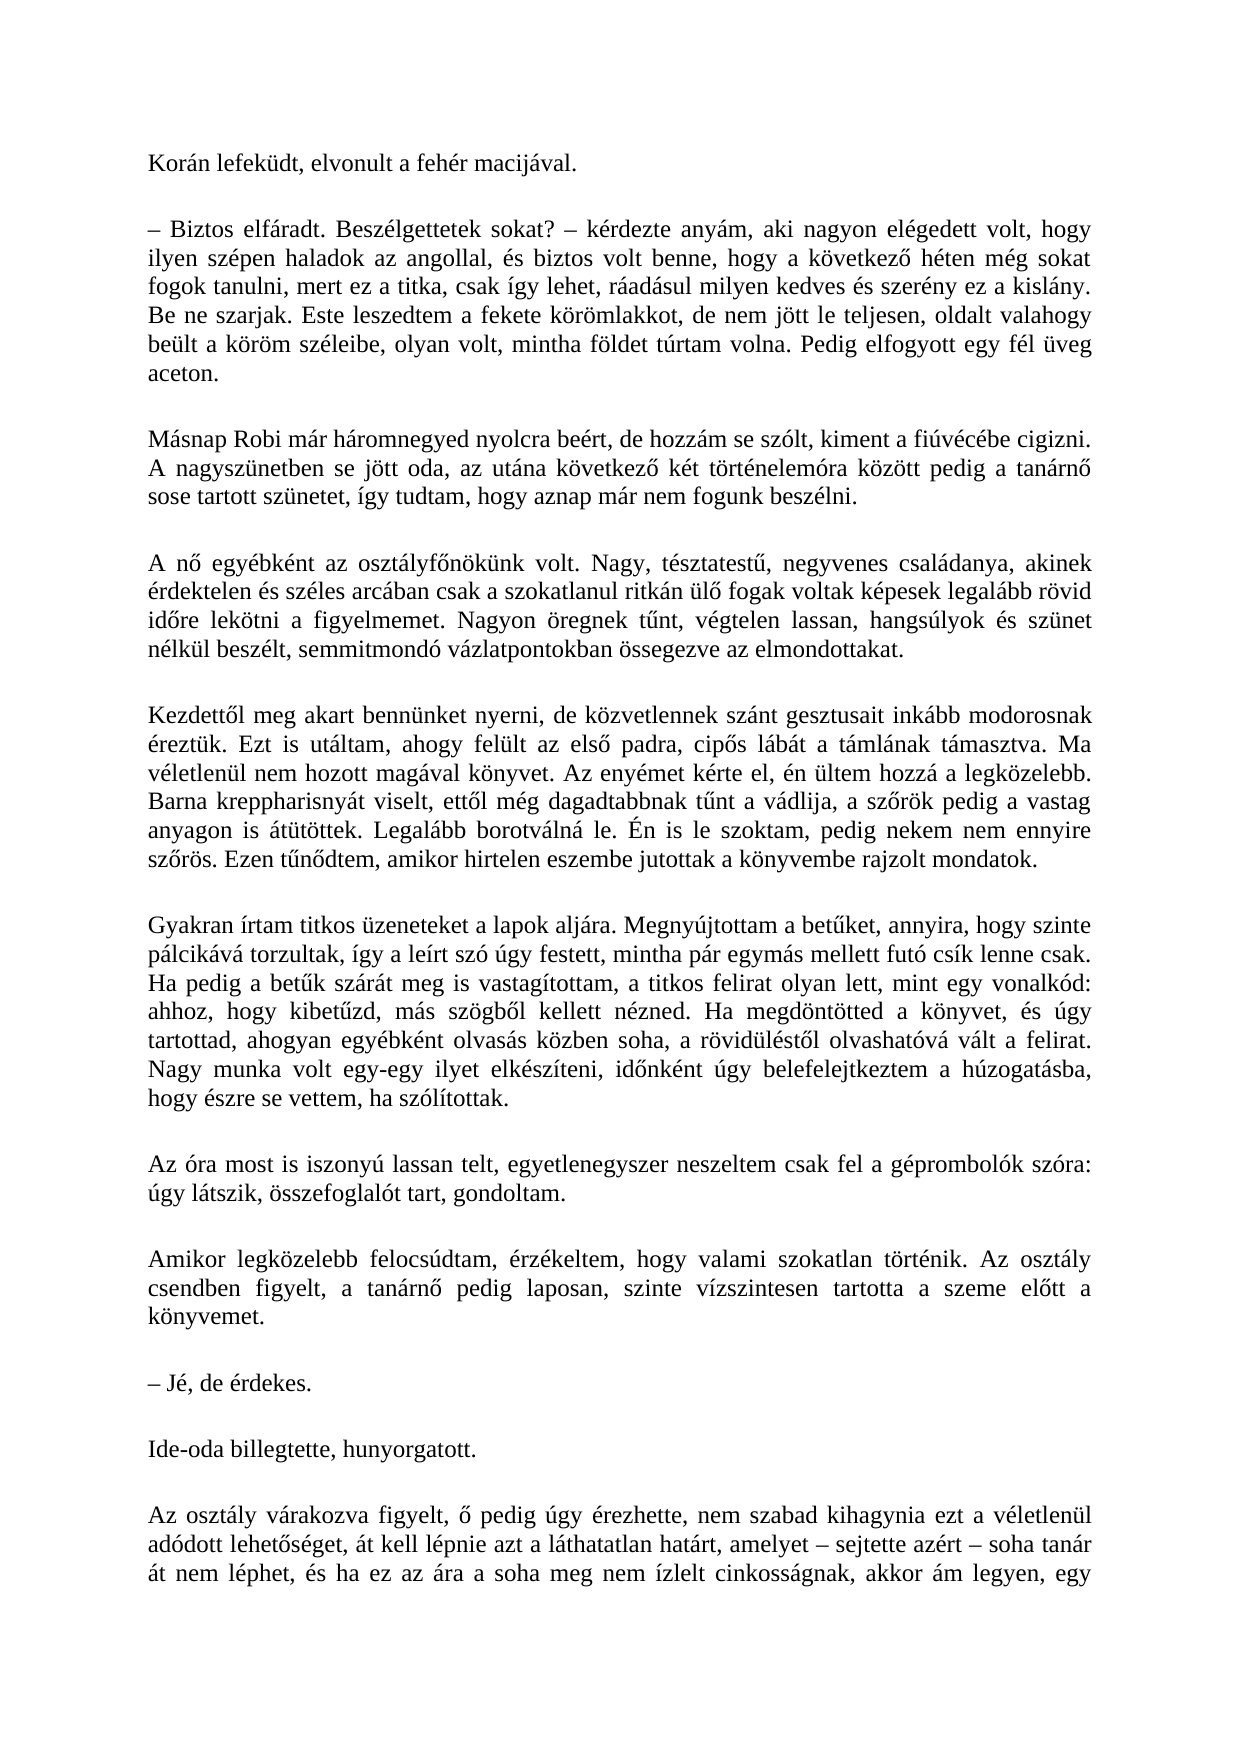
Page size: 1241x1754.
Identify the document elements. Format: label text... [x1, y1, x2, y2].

text – Biztos elfáradt. Beszélgettetek sokat? – kérdezte anyám, aki nagyon elégedett volt, hogy ilyen szépen haladok az angollal, és biztos volt benne, hogy a következő héten még sokat fogok tanulni, mert ez a titka, csak így lehet, ráadásul milyen kedves és szerény ez a kislány. Be ne szarjak. Este leszedtem a fekete körömlakkot, de nem jött le teljesen, oldalt valahogy beült a köröm széleibe, olyan volt, mintha földet túrtam volna. Pedig elfogyott egy fél üveg aceton. [148, 214, 1093, 386]
text A nő egyébként az osztályfőnökünk volt. Nagy, tésztatestű, negyvenes családanya, akinek érdektelen és széles arcában csak a szokatlanul ritkán ülő fogak voltak képesek legalább rövid időre lekötni a figyelmemet. Nagyon öregnek tűnt, végtelen lassan, hangsúlyok és szünet nélkül beszélt, semmitmondó vázlatpontokban össegezve az elmondottakat. [148, 548, 1093, 663]
text Amikor legközelebb felocsúdtam, érzékeltem, hogy valami szokatlan történik. Az osztály csendben figyelt, a tanárnő pedig laposan, szinte vízszintesen tartotta a szeme előtt a könyvemet. [148, 1244, 1093, 1330]
text Ide-oda billegtette, hunyorgatott. [148, 1434, 1093, 1463]
text Gyakran írtam titkos üzeneteket a lapok aljára. Megnyújtottam a betűket, annyira, hogy szinte pálcikává torzultak, így a leírt szó úgy festett, mintha pár egymás mellett futó csík lenne csak. Ha pedig a betűk szárát meg is vastagítottam, a titkos felirat olyan lett, mint egy vonalkód: ahhoz, hogy kibetűzd, más szögből kellett nézned. Ha megdöntötted a könyvet, és úgy tartottad, ahogyan egyébként olvasás közben soha, a rövidüléstől olvashatóvá vált a felirat. Nagy munka volt egy-egy ilyet elkészíteni, időnként úgy belefelejtkeztem a húzogatásba, hogy észre se vettem, ha szólítottak. [148, 910, 1093, 1111]
text Kezdettől meg akart bennünket nyerni, de közvetlennek szánt gesztusait inkább modorosnak éreztük. Ezt is utáltam, ahogy felült az első padra, cipős lábát a támlának támasztva. Ma véletlenül nem hozott magával könyvet. Az enyémet kérte el, én ültem hozzá a legközelebb. Barna kreppharisnyát viselt, ettől még dagadtabbnak tűnt a vádlija, a szőrök pedig a vastag anyagon is átütöttek. Legalább borotválná le. Én is le szoktam, pedig nekem nem ennyire szőrös. Ezen tűnődtem, amikor hirtelen eszembe jutottak a könyvembe rajzolt mondatok. [148, 700, 1093, 873]
text – Jé, de érdekes. [148, 1368, 1093, 1396]
text Másnap Robi már háromnegyed nyolcra beért, de hozzám se szólt, kiment a fiúvécébe cigizni. A nagyszünetben se jött oda, az utána következő két történelemóra között pedig a tanárnő sose tartott szünetet, így tudtam, hogy aznap már nem fogunk beszélni. [148, 424, 1093, 510]
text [148, 1500, 1093, 1586]
text Korán lefeküdt, elvonult a fehér macijával. [148, 148, 1093, 176]
text Az óra most is iszonyú lassan telt, egyetlenegyszer neszeltem csak fel a géprombolók szóra: úgy látszik, összefoglalót tart, gondoltam. [148, 1149, 1093, 1206]
